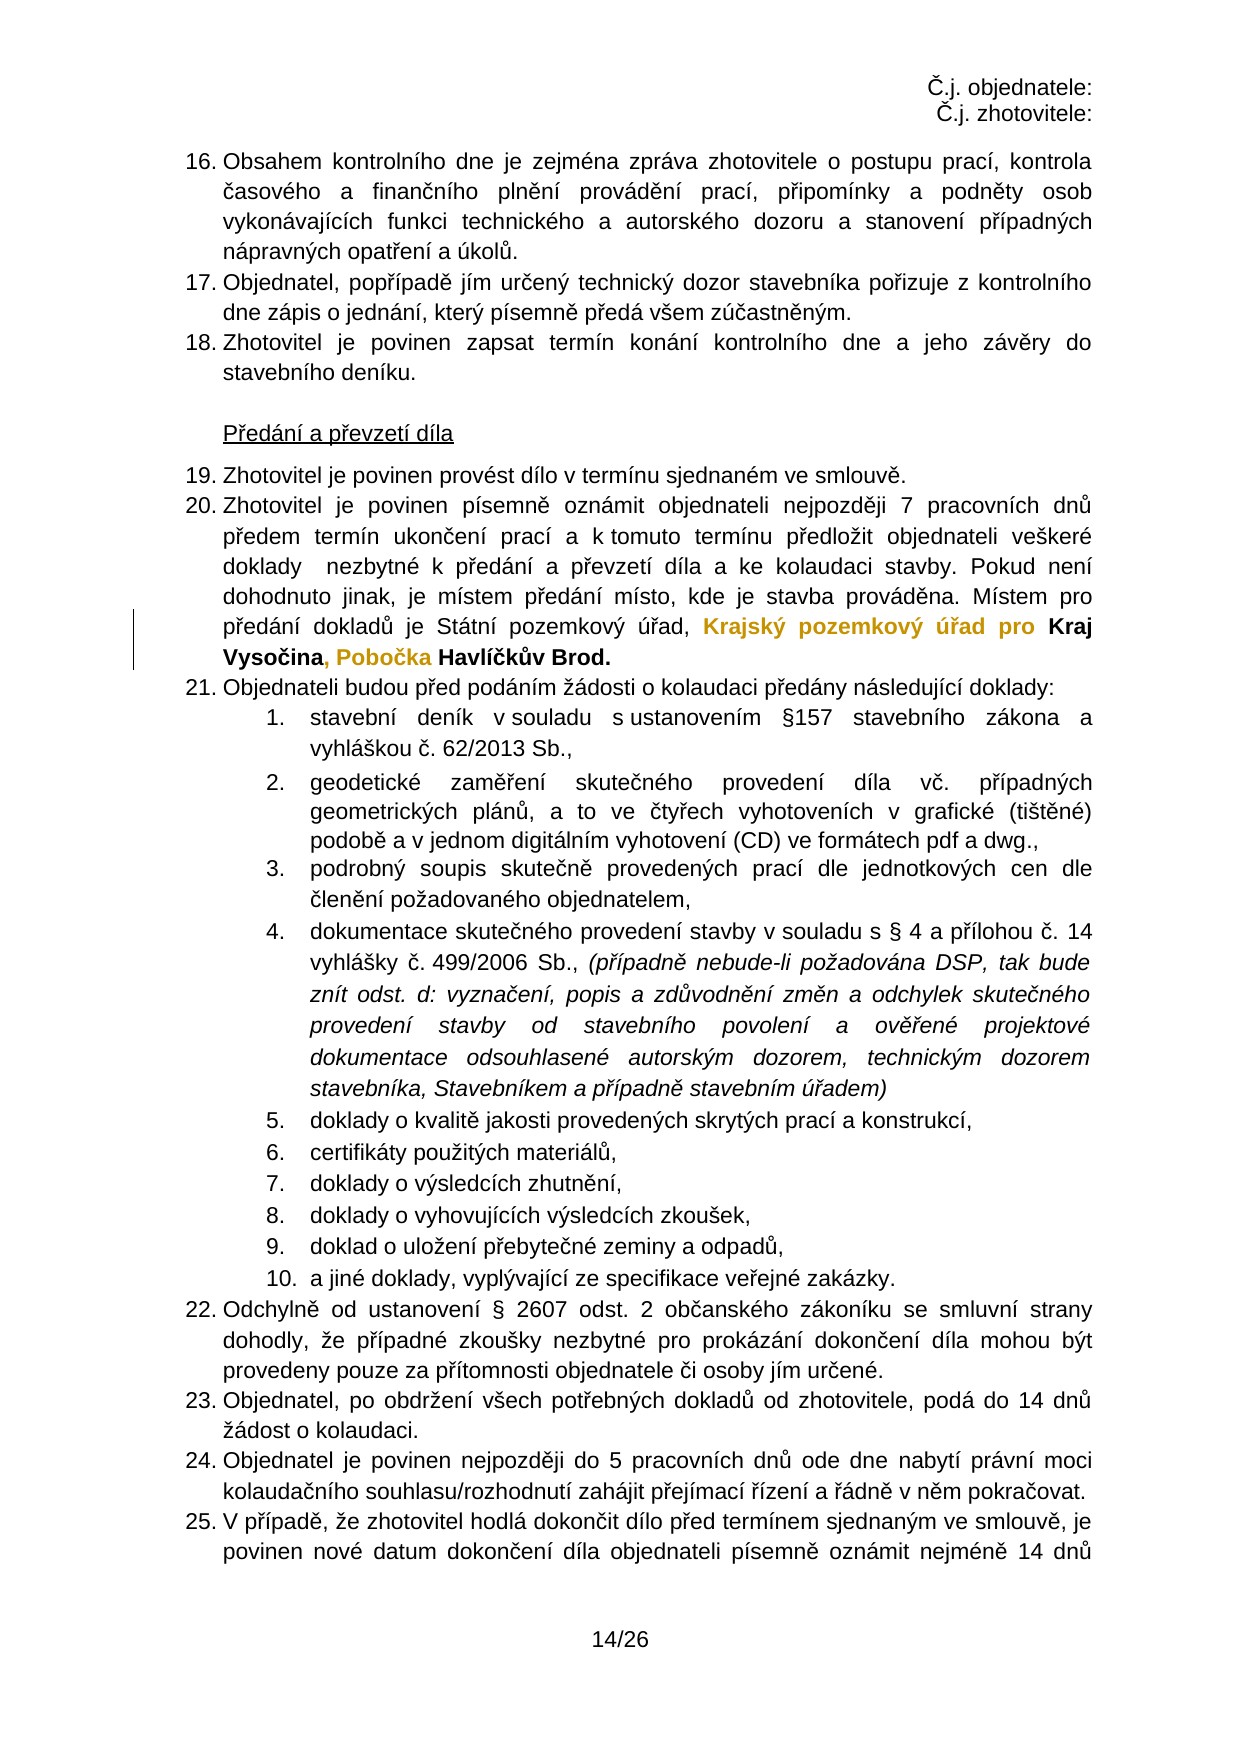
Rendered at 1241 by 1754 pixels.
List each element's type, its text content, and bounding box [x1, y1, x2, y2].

list geodetické zaměření skutečného provedení díla vč. případných geometrických plánů, a to ve čtyřech vyhotoveních v grafické (tištěné) podobě a v jednom digitálním vyhotovení (CD) ve formátech pdf a dwg., [266, 767, 1093, 854]
list Objednatel, popřípadě jím určený technický dozor stavebníka pořizuje z kontrolního dne zápis o jednání, který písemně předá všem zúčastněným. [185, 268, 1093, 325]
list Zhotovitel je povinen písemně oznámit objednateli nejpozději 7 pracovních dnů předem termín ukončení prací a k tomuto termínu předložit objednateli veškeré doklady nezbytné k předání a převzetí díla a ke kolaudaci stavby. Pokud není dohodnuto jinak, je místem předání místo, kde je stavba prováděna. Místem pro předání dokladů je Státní pozemkový úřad, Krajský pozemkový úřad pro Kraj Vysočina, Pobočka Havlíčkův Brod. [185, 492, 1093, 670]
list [185, 1508, 1093, 1564]
list stavební deník v souladu s ustanovením §157 stavebního zákona a vyhláškou č. 62/2013 Sb., [266, 704, 1093, 762]
list podrobný soupis skutečně provedených prací dle jednotkových cen dle členění požadovaného objednatelem, [266, 854, 1093, 912]
list Objednatel, po obdržení všech potřebných dokladů od zhotovitele, podá do 14 dnů žádost o kolaudaci. [185, 1387, 1093, 1443]
list doklady o vyhovujících výsledcích zkoušek, [266, 1202, 1093, 1228]
list doklady o kvalitě jakosti provedených skrytých prací a konstrukcí, [266, 1107, 1093, 1133]
list Zhotovitel je povinen provést dílo v termínu sjednaném ve smlouvě. [185, 462, 1093, 488]
list Předání a převzetí díla [223, 419, 1093, 446]
list certifikáty použitých materiálů, [266, 1138, 1093, 1165]
list doklady o výsledcích zhutnění, [266, 1170, 1093, 1196]
list Zhotovitel je povinen zapsat termín konání kontrolního dne a jeho závěry do stavebního deníku. [185, 329, 1093, 385]
list Odchylně od ustanovení § 2607 odst. 2 občanského zákoníku se smluvní strany dohodly, že případné zkoušky nezbytné pro prokázání dokončení díla mohou být provedeny pouze za přítomnosti objednatele či osoby jím určené. [185, 1296, 1093, 1383]
list Objednatel je povinen nejpozději do 5 pracovních dnů ode dne nabytí právní moci kolaudačního souhlasu/rozhodnutí zahájit přejímací řízení a řádně v něm pokračovat. [185, 1447, 1093, 1504]
list doklad o uložení přebytečné zeminy a odpadů, [266, 1233, 1093, 1259]
list Obsahem kontrolního dne je zejména zpráva zhotovitele o postupu prací, kontrola časového a finančního plnění provádění prací, připomínky a podněty osob vykonávajících funkci technického a autorského dozoru a stanovení případných nápravných opatření a úkolů. [185, 148, 1093, 264]
list a jiné doklady, vyplývající ze specifikace veřejné zakázky. [266, 1265, 1093, 1291]
list Objednateli budou před podáním žádosti o kolaudaci předány následující doklady: [185, 674, 1093, 700]
list dokumentace skutečného provedení stavby v souladu s § 4 a přílohou č. 14 vyhlášky č. 499/2006 Sb., (případně nebude-li požadována DSP, tak bude znít odst. d: vyznačení, popis a zdůvodnění změn a odchylek skutečného provedení stavby od stavebního povolení a ověřené projektové dokumentace odsouhlasené autorským dozorem, technickým dozorem stavebníka, Stavebníkem a případně stavebním úřadem) [266, 918, 1093, 1102]
